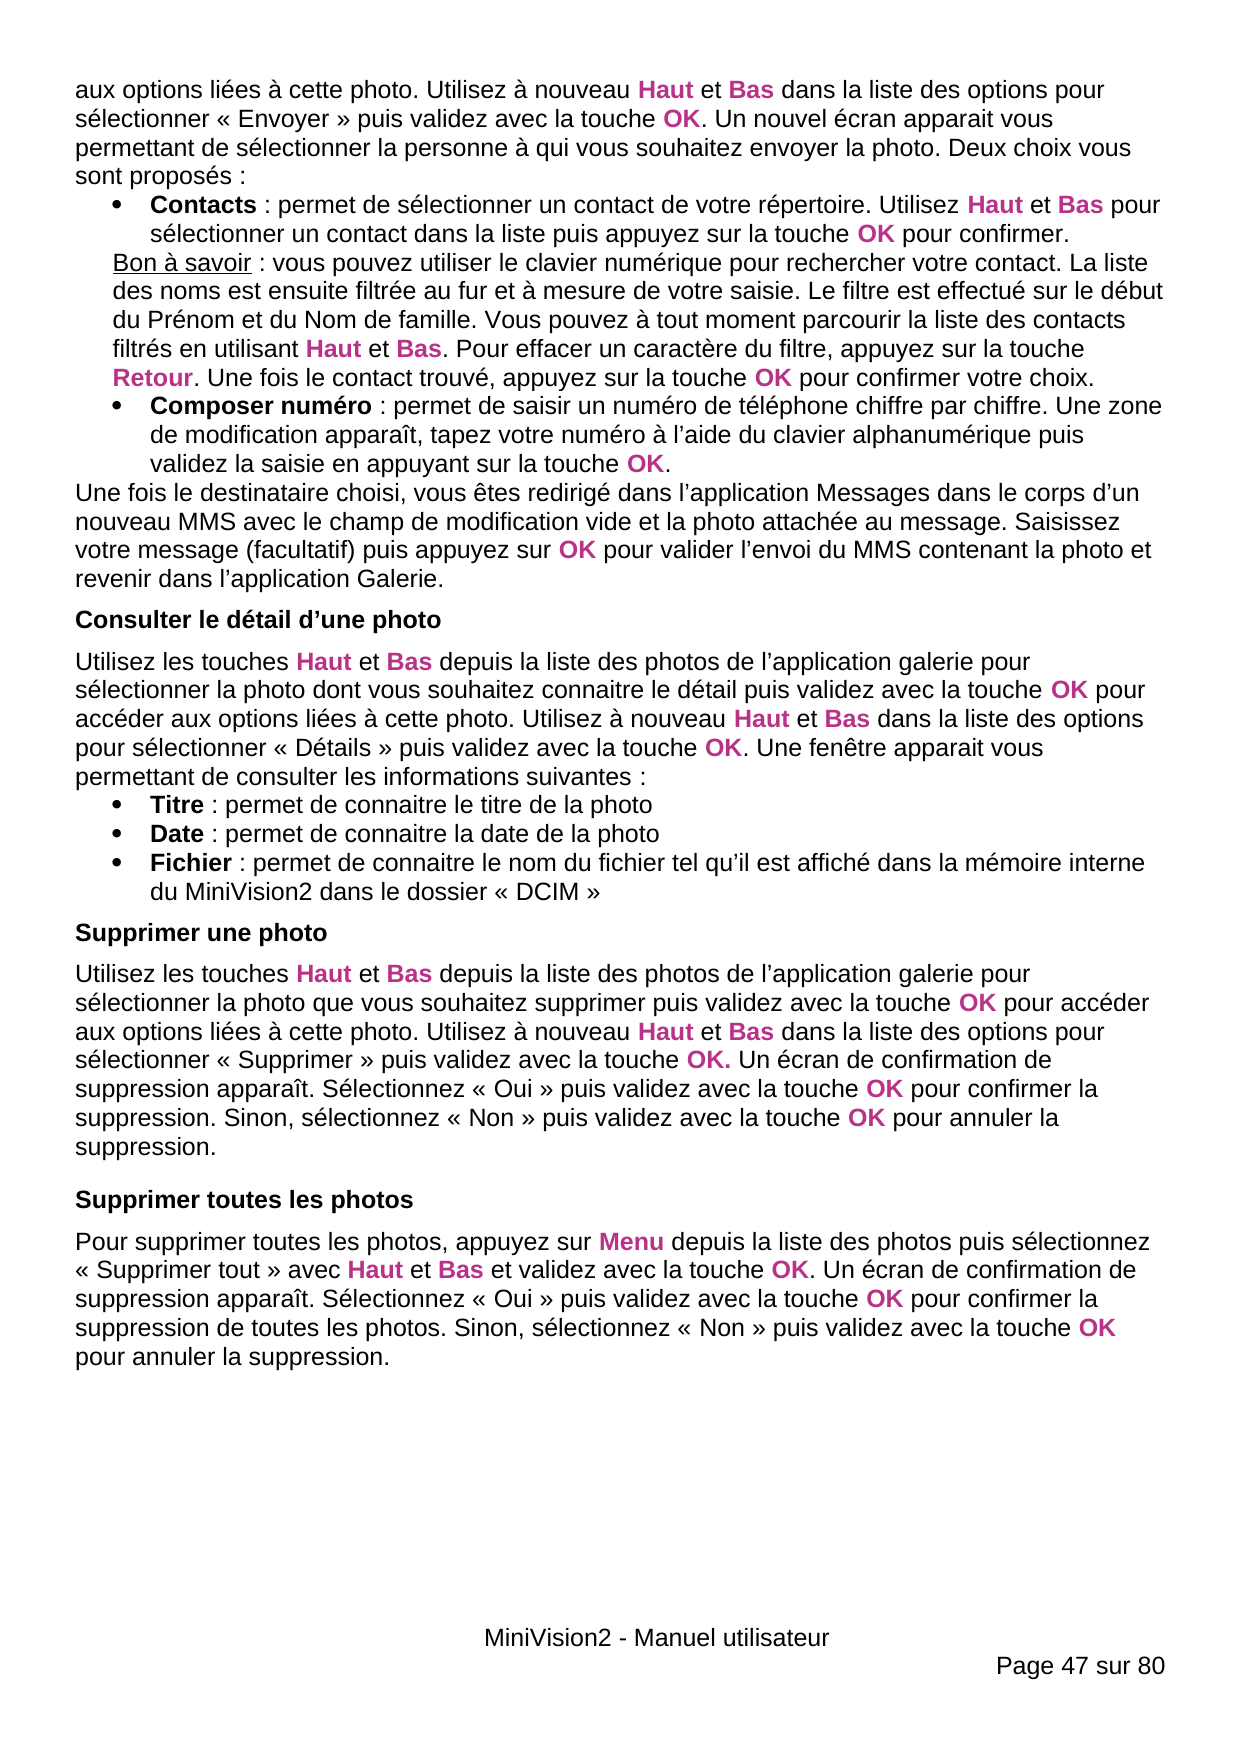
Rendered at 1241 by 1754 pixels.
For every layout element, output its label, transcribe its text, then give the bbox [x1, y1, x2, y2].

list Composer numéro : permet de saisir un numéro de téléphone chiffre par chiffre. Une zone de modification apparaît, tapez votre numéro à l’aide du clavier alphanumérique puis validez la saisie en appuyant sur la touche OK. [112, 391, 386, 478]
list Titre : permet de connaitre le titre de la photo [112, 790, 1165, 819]
text Pour supprimer toutes les photos, appuyez sur Menu depuis la liste des photos puis sélectionnez « Supprimer tout » avec Haut et Bas et validez avec la touche OK. Un écran de confirmation de suppression apparaît. Sélectionnez « Oui » puis validez avec la touche OK pour confirmer la suppression de toutes les photos. Sinon, sélectionnez « Non » puis validez avec la touche OK pour annuler la suppression. [75, 1227, 1165, 1371]
text Utilisez les touches Haut et Bas depuis la liste des photos de l’application galerie pour sélectionner la photo dont vous souhaitez connaitre le détail puis validez avec la touche OK pour accéder aux options liées à cette photo. Utilisez à nouveau Haut et Bas dans la liste des options pour sélectionner « Détails » puis validez avec la touche OK. Une fenêtre apparait vous permettant de consulter les informations suivantes : [75, 646, 1165, 790]
list Contacts : permet de sélectionner un contact de votre répertoire. Utilisez Haut et Bas pour sélectionner un contact dans la liste puis appuyez sur la touche OK pour confirmer. [112, 190, 1165, 248]
list Fichier : permet de connaitre le nom du fichier tel qu’il est affiché dans la mémoire interne du MiniVision2 dans le dossier « DCIM » [112, 848, 1165, 906]
text Utilisez les touches Haut et Bas depuis la liste des photos de l’application galerie pour sélectionner la photo que vous souhaitez supprimer puis validez avec la touche OK pour accéder aux options liées à cette photo. Utilisez à nouveau Haut et Bas dans la liste des options pour sélectionner « Supprimer » puis validez avec la touche OK. Un écran de confirmation de suppression apparaît. Sélectionnez « Oui » puis validez avec la touche OK pour confirmer la suppression. Sinon, sélectionnez « Non » puis validez avec la touche OK pour annuler la suppression. [75, 959, 1165, 1161]
list Composer numéro : permet de saisir un numéro de téléphone chiffre par chiffre. Une zone de modification apparaît, tapez votre numéro à l’aide du clavier alphanumérique puis validez la saisie en appuyant sur la touche OK. [627, 391, 1165, 478]
list Date : permet de connaitre la date de la photo [112, 819, 1165, 848]
text Bon à savoir : vous pouvez utiliser le clavier numérique pour rechercher votre contact. La liste des noms est ensuite filtrée au fur et à mesure de votre saisie. Le filtre est effectué sur le début du Prénom et du Nom de famille. Vous pouvez à tout moment parcourir la liste des contacts filtrés en utilisant Haut et Bas. Pour effacer un caractère du filtre, appuyez sur la touche Retour. Une fois le contact trouvé, appuyez sur la touche OK pour confirmer votre choix. [112, 248, 1165, 391]
text Une fois le destinataire choisi, vous êtes redirigé dans l’application Messages dans le corps d’un nouveau MMS avec le champ de modification vide et la photo attachée au message. Saisissez votre message (facultatif) puis appuyez sur OK pour valider l’envoi du MMS contenant la photo et revenir dans l’application Galerie. [75, 478, 1165, 593]
subtitle Consulter le détail d’une photo [75, 605, 1165, 634]
subtitle Supprimer une photo [75, 918, 1165, 947]
subtitle Supprimer toutes les photos [75, 1186, 1165, 1214]
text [75, 75, 1165, 190]
